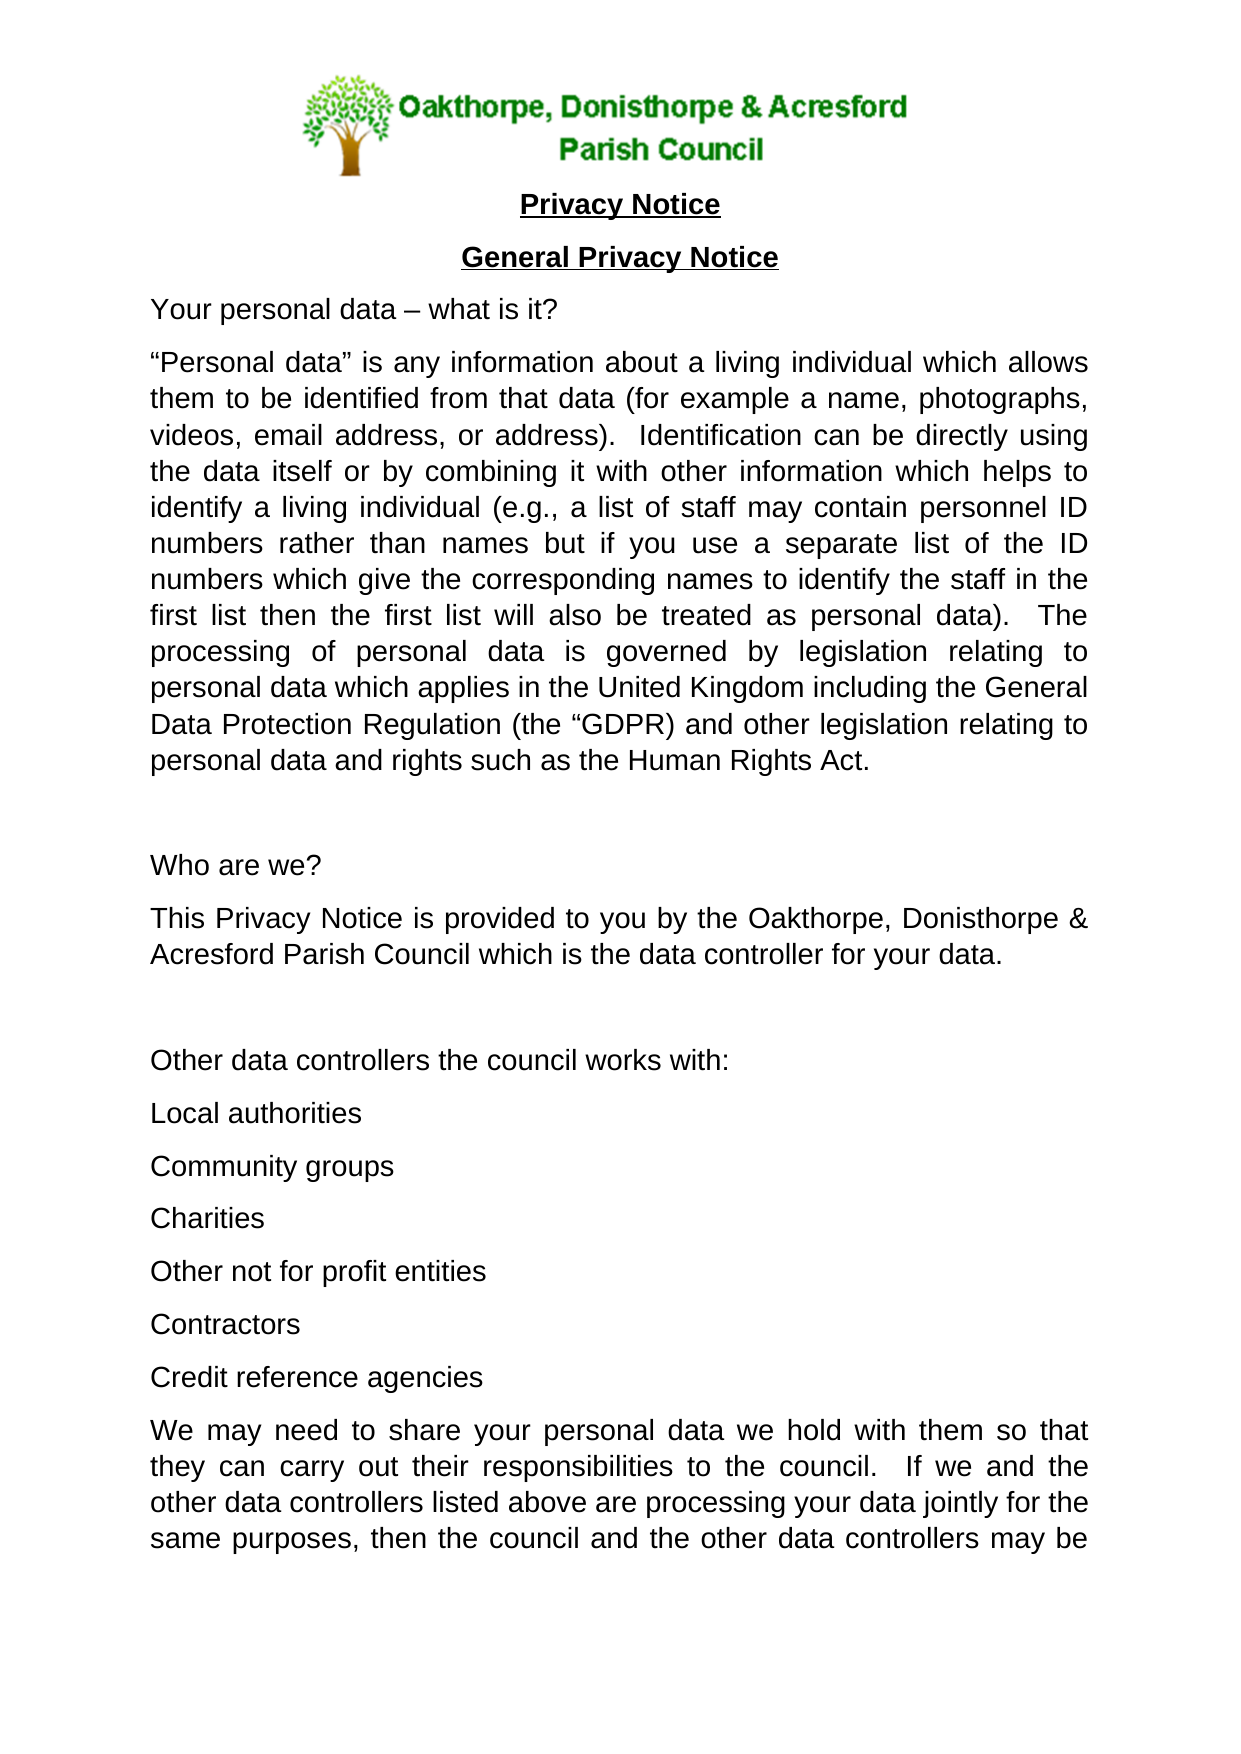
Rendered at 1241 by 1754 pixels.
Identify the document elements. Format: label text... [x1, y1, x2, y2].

text “Personal data” is any information about a living individual which allows them to be identified from that data (for example a name, photographs, videos, email address, or address). Identification can be directly using the data itself or by combining it with other information which helps to identify a living individual (e.g., a list of staff may contain personnel ID numbers rather than names but if you use a separate list of the ID numbers which give the corresponding names to identify the staff in the first list then the first list will also be treated as personal data). The processing of personal data is governed by legislation relating to personal data which applies in the United Kingdom including the General Data Protection Regulation (the “GDPR) and other legislation relating to personal data and rights such as the Human Rights Act. [150, 345, 1090, 776]
text Community groups [150, 1149, 1090, 1182]
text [150, 1413, 1090, 1555]
text This Privacy Notice is provided to you by the Oakthorpe, Donisthorpe & Acresford Parish Council which is the data controller for your data. [150, 901, 1090, 971]
text Who are we? [150, 848, 1090, 882]
text Other not for profit entities [150, 1254, 1090, 1288]
text Privacy Notice [150, 187, 1090, 220]
text Other data controllers the council works with: [150, 1043, 1090, 1077]
text Your personal data – what is it? [150, 292, 1090, 326]
text General Privacy Notice [150, 239, 1090, 273]
picture [301, 73, 939, 187]
text Charities [150, 1201, 1090, 1235]
text Local authorities [150, 1096, 1090, 1129]
text Contractors [150, 1307, 1090, 1341]
text Credit reference agencies [150, 1360, 1090, 1393]
